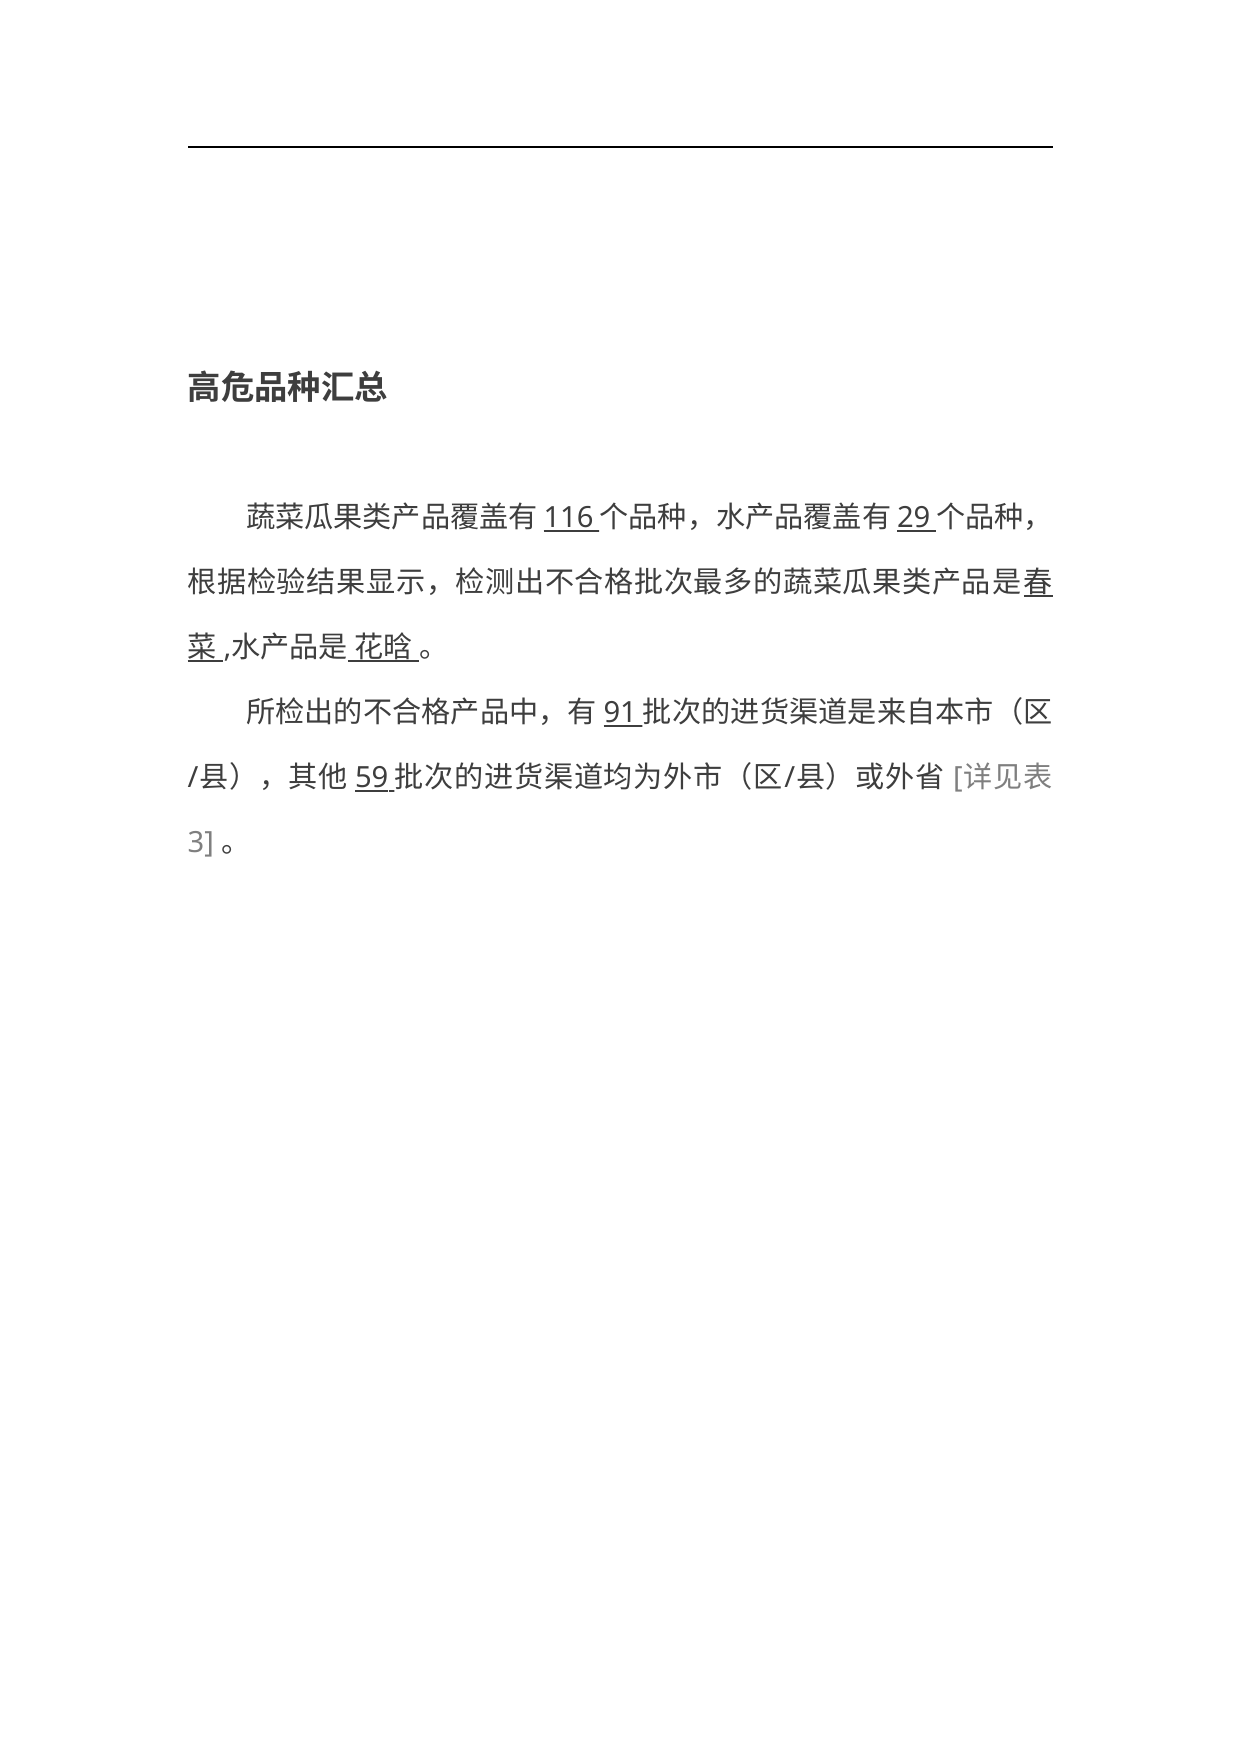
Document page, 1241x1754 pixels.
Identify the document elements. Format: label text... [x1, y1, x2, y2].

text 所检出的不合格产品中，有91批次的进货渠道是来自本市（区/县），其他59批次的进货渠道均为外市（区/县）或外省 [详见表3] 。 [187, 677, 1053, 872]
text 蔬菜瓜果类产品覆盖有116个品种，水产品覆盖有29个品种，根据检验结果显示，检测出不合格批次最多的蔬菜瓜果类产品是春菜 ,水产品是 花晗 。 [187, 482, 1053, 677]
text 高危品种汇总 [187, 352, 1053, 417]
